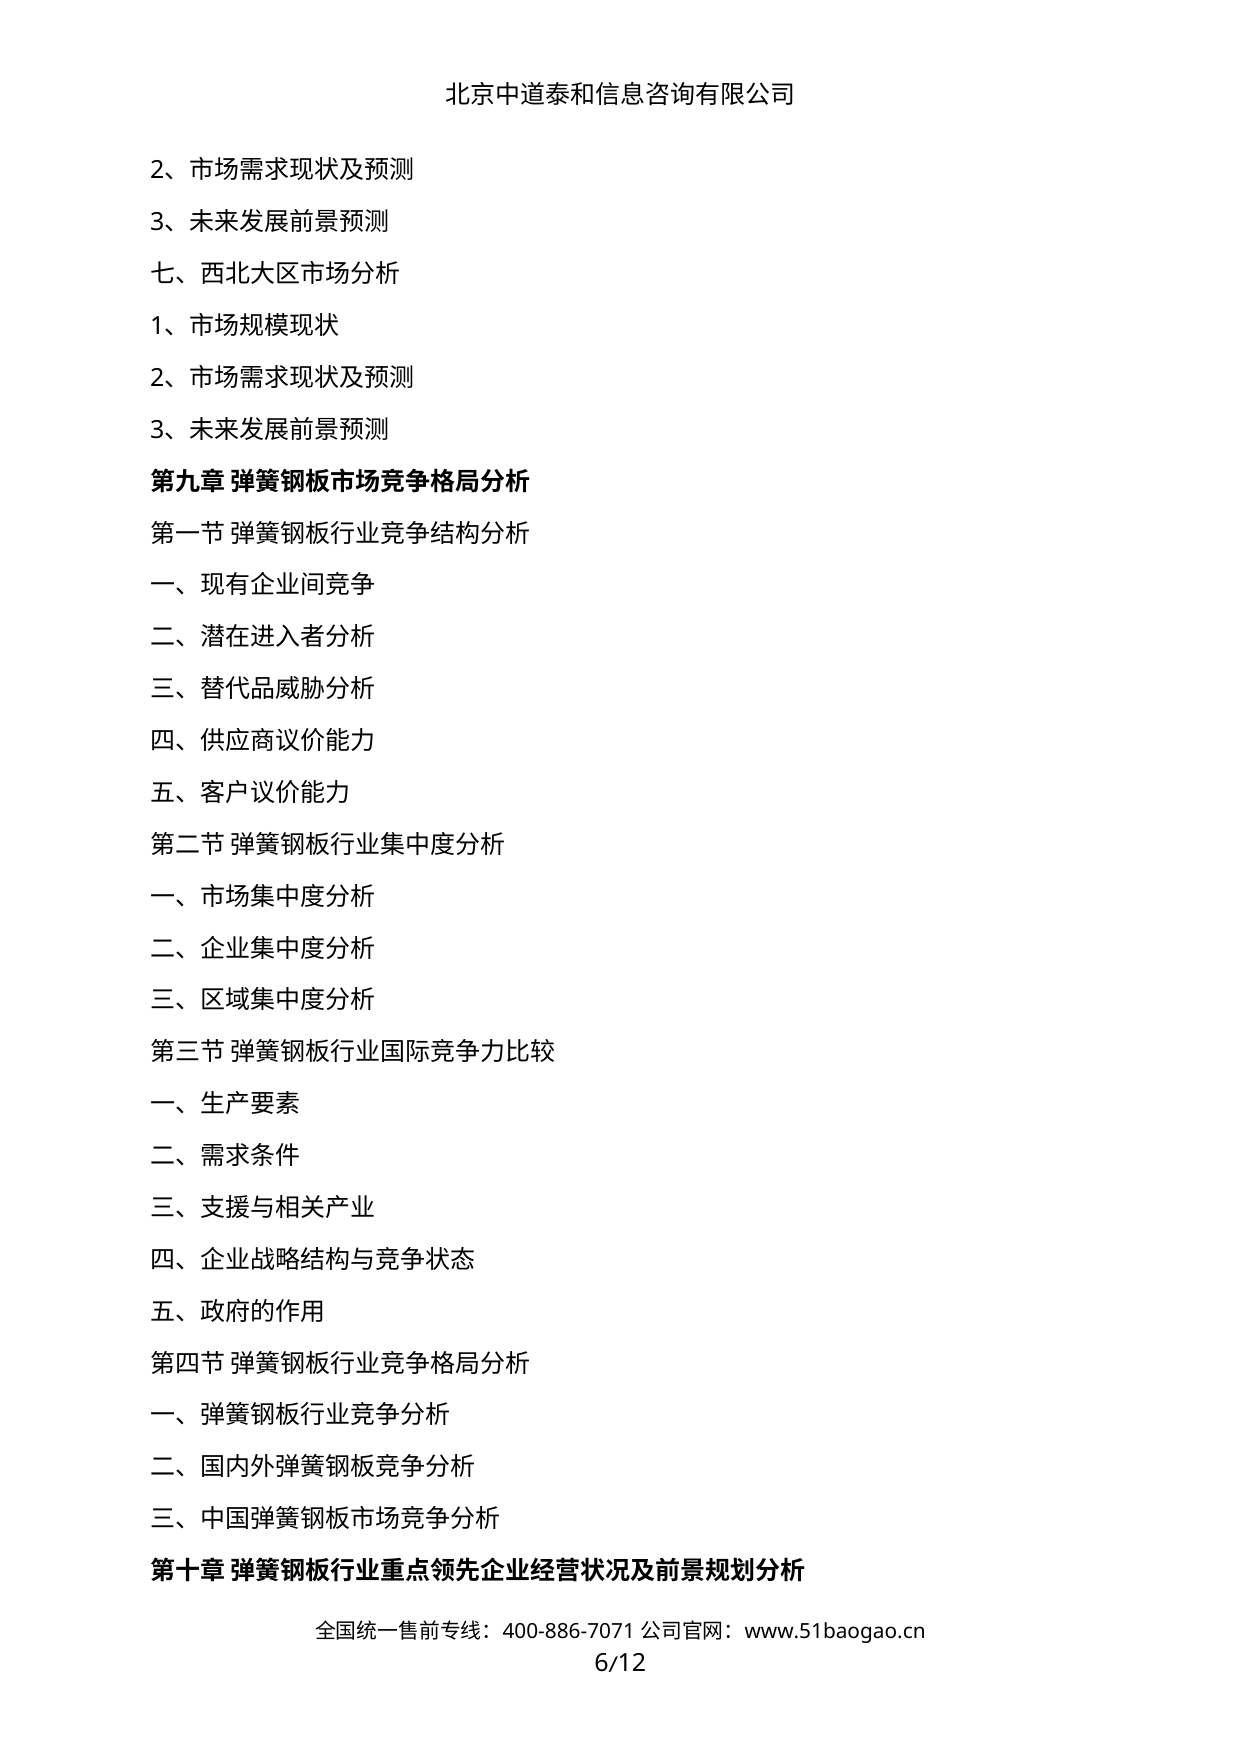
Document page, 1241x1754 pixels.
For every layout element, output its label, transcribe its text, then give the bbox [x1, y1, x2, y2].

text 2、市场需求现状及预测 [150, 150, 1090, 186]
text 三、区域集中度分析 [150, 980, 1090, 1016]
text 一、市场集中度分析 [150, 876, 1090, 912]
text 第一节 弹簧钢板行业竞争结构分析 [150, 513, 1090, 549]
text 四、供应商议价能力 [150, 721, 1090, 757]
text 二、国内外弹簧钢板竞争分析 [150, 1447, 1090, 1483]
text 1、市场规模现状 [150, 306, 1090, 342]
text 四、企业战略结构与竞争状态 [150, 1239, 1090, 1276]
text 第四节 弹簧钢板行业竞争格局分析 [150, 1343, 1090, 1379]
text 3、未来发展前景预测 [150, 409, 1090, 446]
text 3、未来发展前景预测 [150, 202, 1090, 238]
text 二、企业集中度分析 [150, 928, 1090, 964]
text 二、潜在进入者分析 [150, 617, 1090, 653]
text 三、替代品威胁分析 [150, 669, 1090, 705]
text 一、生产要素 [150, 1084, 1090, 1120]
text 三、支援与相关产业 [150, 1187, 1090, 1224]
text 2、市场需求现状及预测 [150, 357, 1090, 394]
text 七、西北大区市场分析 [150, 254, 1090, 290]
text 第九章 弹簧钢板市场竞争格局分析 [150, 461, 1090, 497]
text 第三节 弹簧钢板行业国际竞争力比较 [150, 1032, 1090, 1068]
text 五、客户议价能力 [150, 772, 1090, 809]
text 第十章 弹簧钢板行业重点领先企业经营状况及前景规划分析 [150, 1551, 1090, 1587]
text 一、现有企业间竞争 [150, 565, 1090, 601]
text 三、中国弹簧钢板市场竞争分析 [150, 1499, 1090, 1535]
text 一、弹簧钢板行业竞争分析 [150, 1395, 1090, 1431]
text 二、需求条件 [150, 1136, 1090, 1172]
text 五、政府的作用 [150, 1291, 1090, 1327]
text 第二节 弹簧钢板行业集中度分析 [150, 824, 1090, 861]
